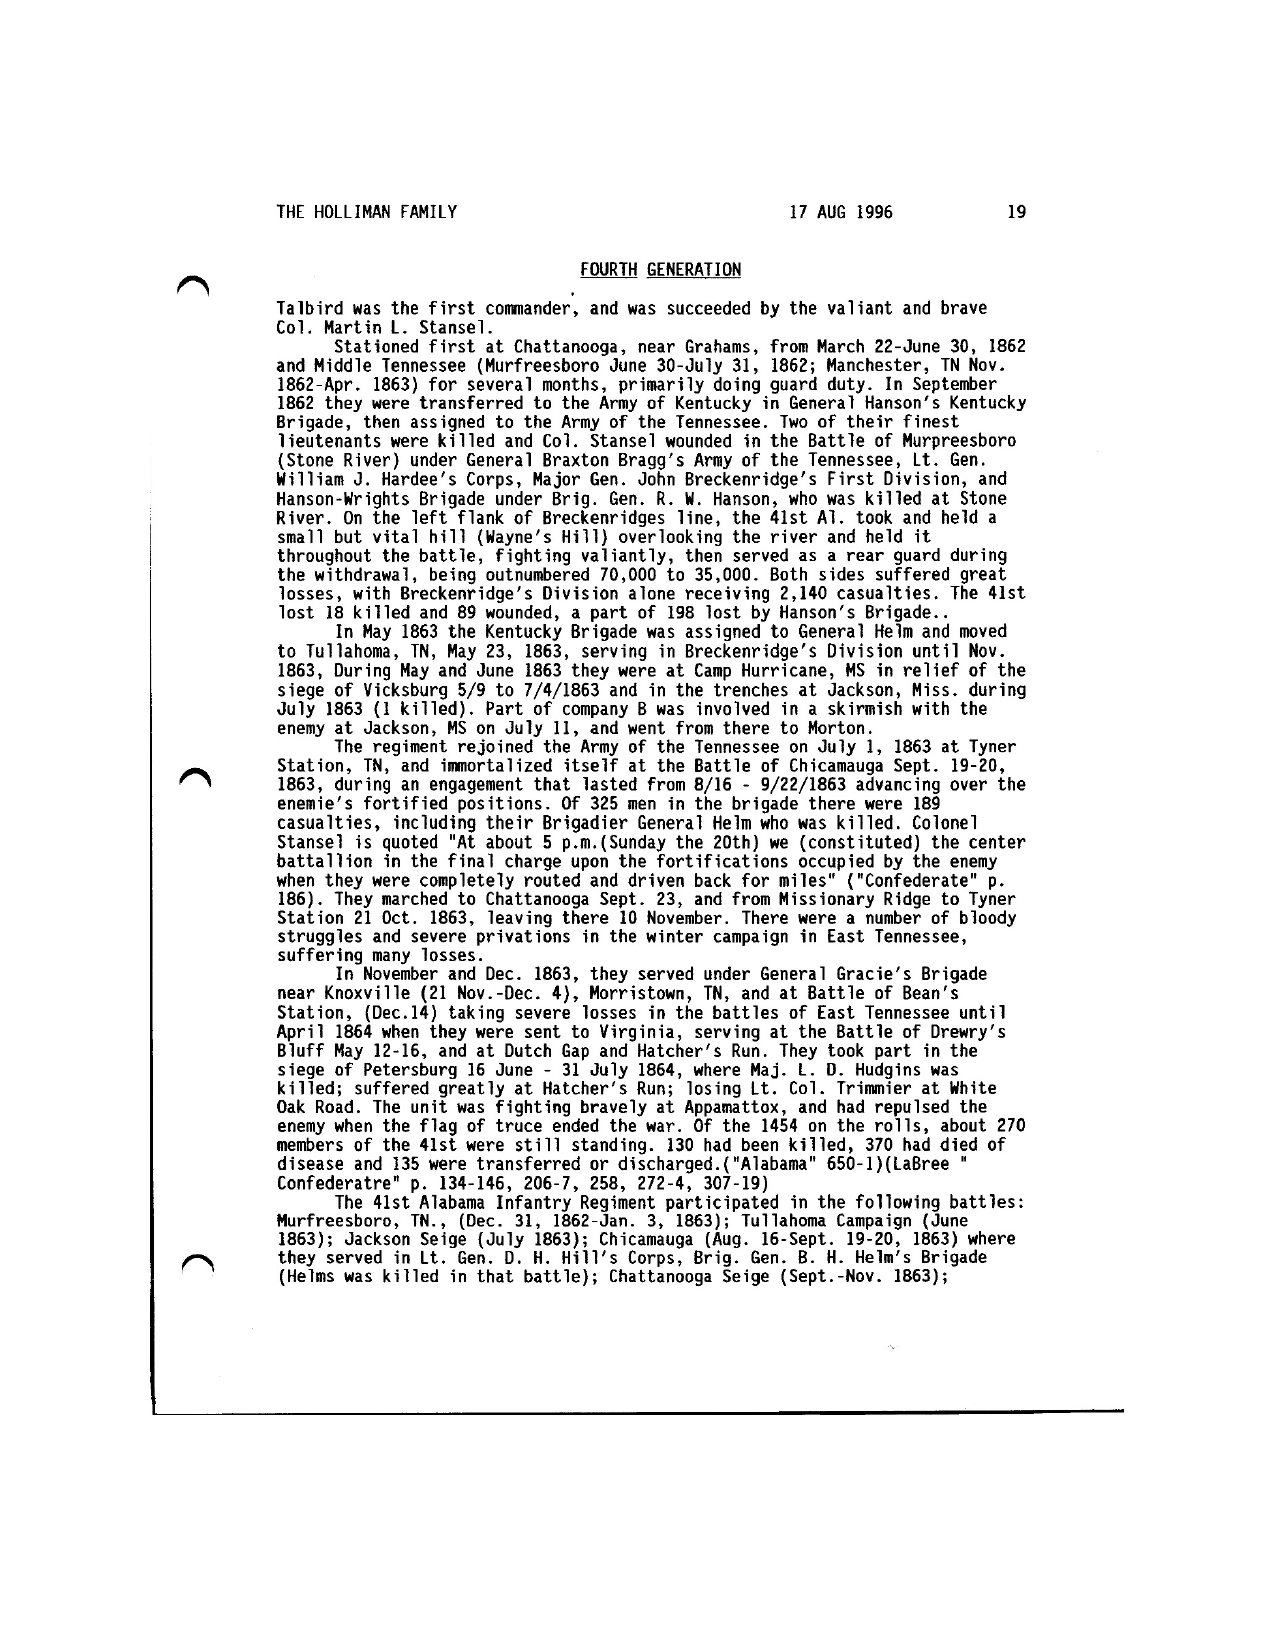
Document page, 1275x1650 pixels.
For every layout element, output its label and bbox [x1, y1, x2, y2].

picture [150, 150, 1124, 1415]
